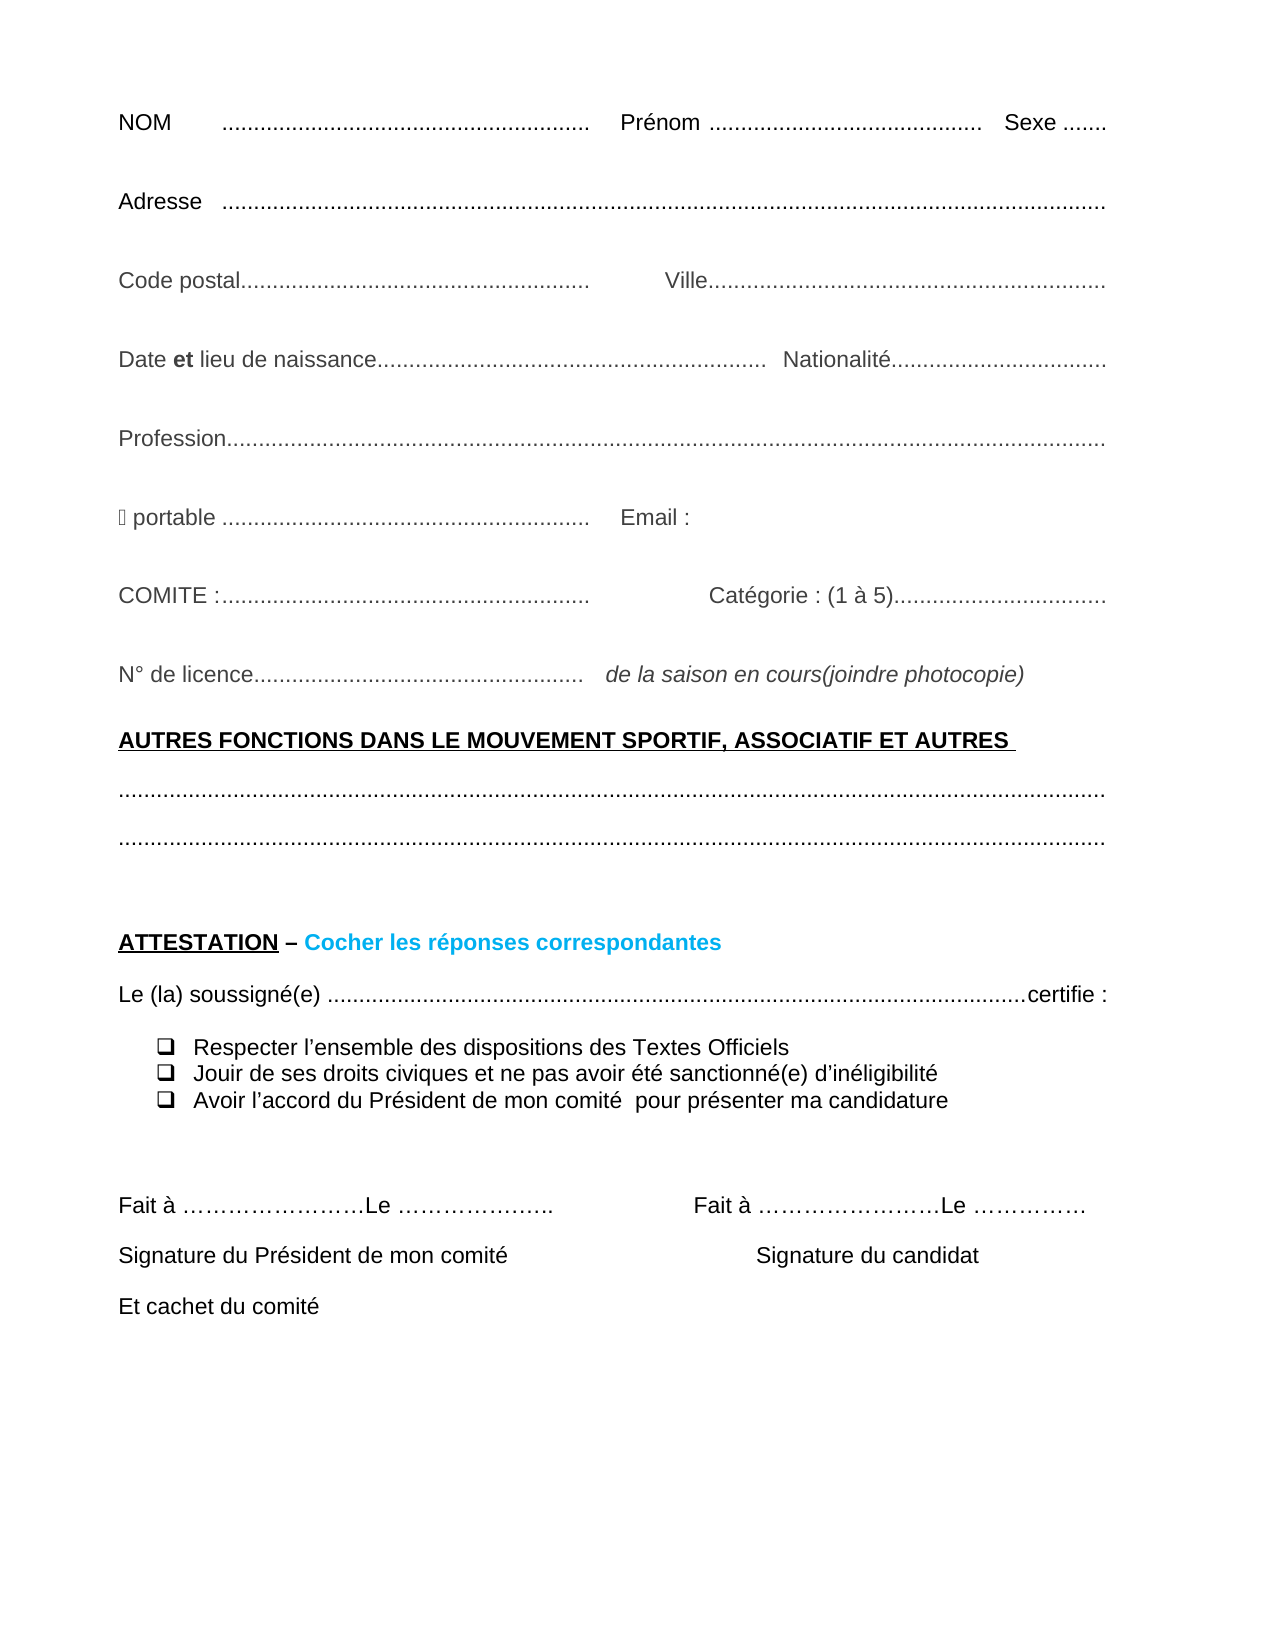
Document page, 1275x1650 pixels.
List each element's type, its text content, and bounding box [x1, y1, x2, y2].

text Le (la) soussigné(e) certifie : [118, 981, 1226, 1008]
text Adresse [118, 188, 1226, 214]
text portable Email : [118, 503, 1226, 530]
text NOM Prénom Sexe [118, 109, 1226, 135]
list Respecter l’ensemble des dispositions des Textes Officiels [156, 1034, 1226, 1060]
text N° de licence de la saison en cours(joindre photocopie) [118, 661, 1226, 688]
text Code postal Ville [118, 267, 1226, 293]
text ATTESTATION – Cocher les réponses correspondantes [118, 928, 1226, 955]
text Date et lieu de naissance Nationalité [118, 346, 1226, 372]
text Et cachet du comité [118, 1293, 1226, 1319]
text AUTRES FONCTIONS DANS LE MOUVEMENT SPORTIF, ASSOCIATIF ET AUTRES [118, 727, 1226, 754]
text Profession [118, 424, 1226, 451]
text COMITE : Catégorie : (1 à 5) [118, 582, 1226, 609]
text Signature du Président de mon comité Signature du candidat [118, 1242, 1226, 1269]
text Fait à ……………………Le …………….….. Fait à ……………………Le …………… [118, 1192, 1226, 1218]
list Avoir l’accord du Président de mon comité pour présenter ma candidature [156, 1087, 1226, 1113]
list Jouir de ses droits civiques et ne pas avoir été sanctionné(e) d’inéligibilité [156, 1060, 1226, 1087]
